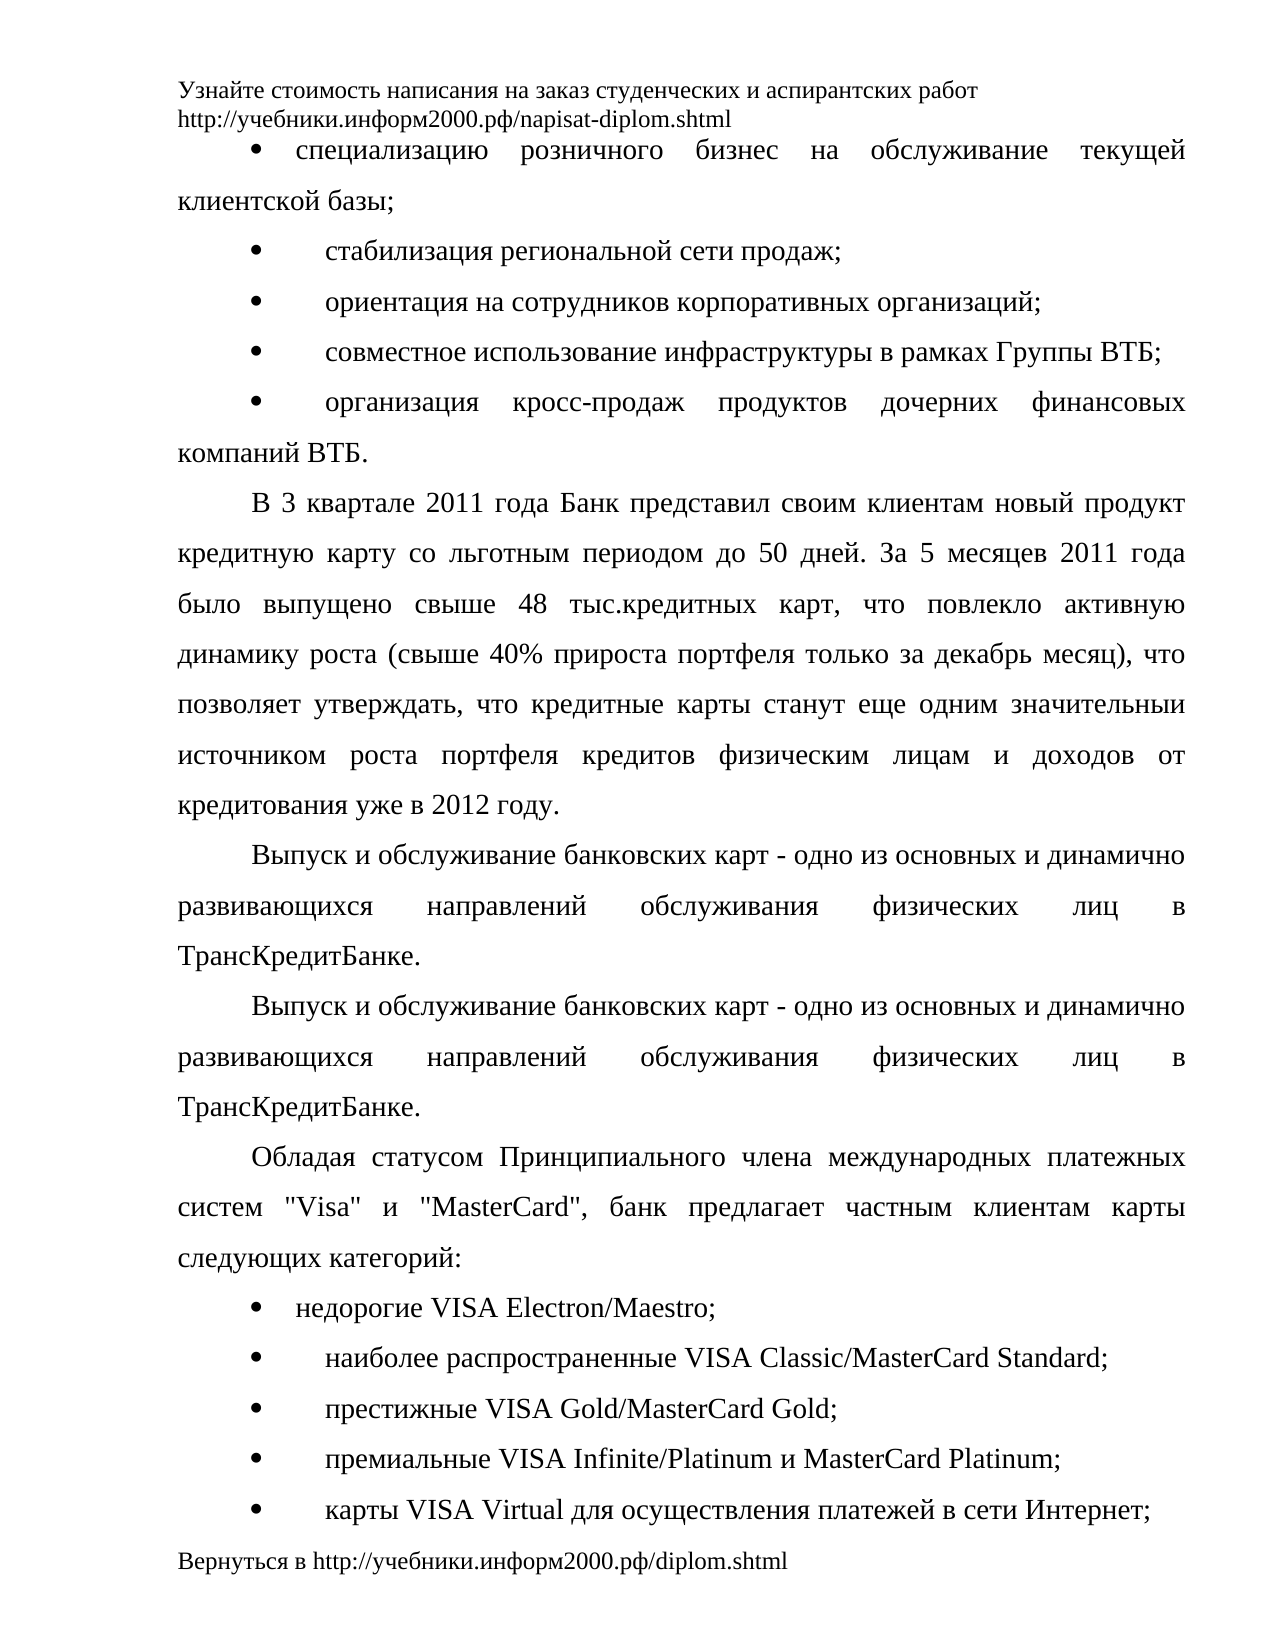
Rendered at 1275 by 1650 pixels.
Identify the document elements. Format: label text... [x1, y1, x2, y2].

text Выпуск и обслуживание банковских карт - одно из основных и динамично развивающихся направлений обслуживания физических лиц в ТрансКредитБанке. [177, 988, 1186, 1122]
text  наиболее распространенные VISA Classic/MasterCard Standard; [177, 1341, 1186, 1374]
text  совместное использование инфраструктуры в рамках Группы ВТБ; [177, 334, 1186, 368]
text  организация кросс-продаж продуктов дочерних финансовых компаний ВТБ. [177, 384, 1186, 468]
text Обладая статусом Принципиального члена международных платежных систем "Visa" и "MasterCard", банк предлагает частным клиентам карты следующих категорий: [177, 1139, 1186, 1273]
text  стабилизация региональной сети продаж; [177, 233, 1186, 267]
text  престижные VISA Gold/MasterCard Gold; [177, 1391, 1186, 1425]
text Выпуск и обслуживание банковских карт - одно из основных и динамично развивающихся направлений обслуживания физических лиц в ТрансКредитБанке. [177, 837, 1186, 972]
text  карты VISA Virtual для осуществления платежей в сети Интернет; [177, 1492, 1186, 1526]
text  премиальные VISA Infinite/Platinum и MasterCard Platinum; [177, 1441, 1186, 1475]
text В 3 квартале 2011 года Банк представил своим клиентам новый продукт кредитную карту со льготным периодом до 50 дней. За 5 месяцев 2011 года было выпущено свыше 48 тыс.кредитных карт, что повлекло активную динамику роста (свыше 40% прироста портфеля только за декабрь месяц), что позволяет утверждать, что кредитные карты станут еще одним значительныи источником роста портфеля кредитов физическим лицам и доходов от кредитования уже в 2012 году. [177, 485, 1186, 821]
text  ориентация на сотрудников корпоративных организаций; [177, 284, 1186, 317]
text  специализацию розничного бизнес на обслуживание текущей клиентской базы; [177, 132, 1186, 216]
text  недорогие VISA Electron/Maestro; [177, 1290, 1186, 1324]
